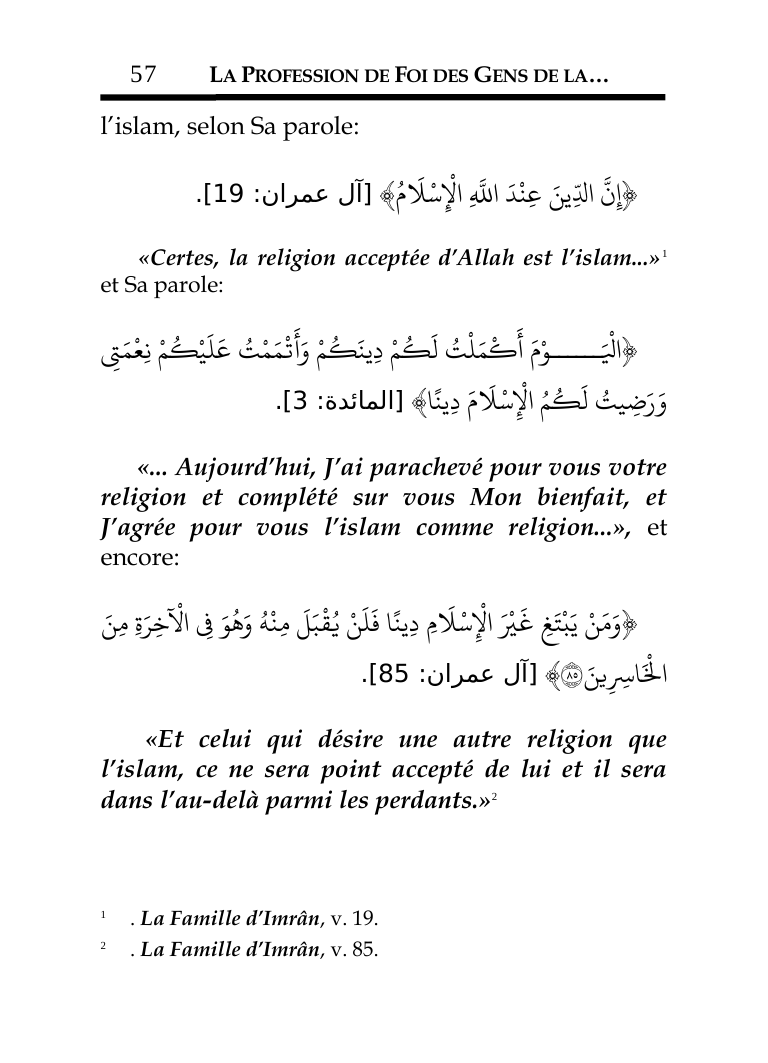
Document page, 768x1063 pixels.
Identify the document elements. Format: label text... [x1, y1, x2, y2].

text ﴿وَمَنْ يَبْتَغِ غَيْرَ الْإِسْلَامِ دِينًا فَلَنْ يُقْبَلَ مِنْهُ وَهُوَ فِي الْآخِرَةِ مِنَ الْخَاسِرِينَ٨٥﴾ [آل عمران: 85]. [100, 597, 667, 700]
text «Certes, la religion acceptée d’Allah est l’islam...» et Sa parole: [100, 244, 667, 299]
text «... Aujourd’hui, J’ai parachevé pour vous votre religion et complété sur vous Mon bienfait, et J’agrée pour vous l’islam comme religion...», et encore: [100, 452, 667, 572]
text ﴿الْيَوْمَ أَكْمَلْتُ لَكُمْ دِينَكُمْ وَأَتْمَمْتُ عَلَيْكُمْ نِعْمَتِي وَرَضِيتُ لَكُمُ الْإِسْلَامَ دِينًا﴾ [المائدة: 3]. [100, 324, 667, 427]
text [100, 108, 667, 143]
text «Et celui qui désire une autre religion que l’islam, ce ne sera point accepté de lui et il sera dans l’au-delà parmi les perdants.» [100, 725, 667, 815]
text ﴿إِنَّ الدِّينَ عِنْدَ اللَّهِ الْإِسْلَامُ﴾ [آل عمران: 19]. [100, 168, 667, 219]
